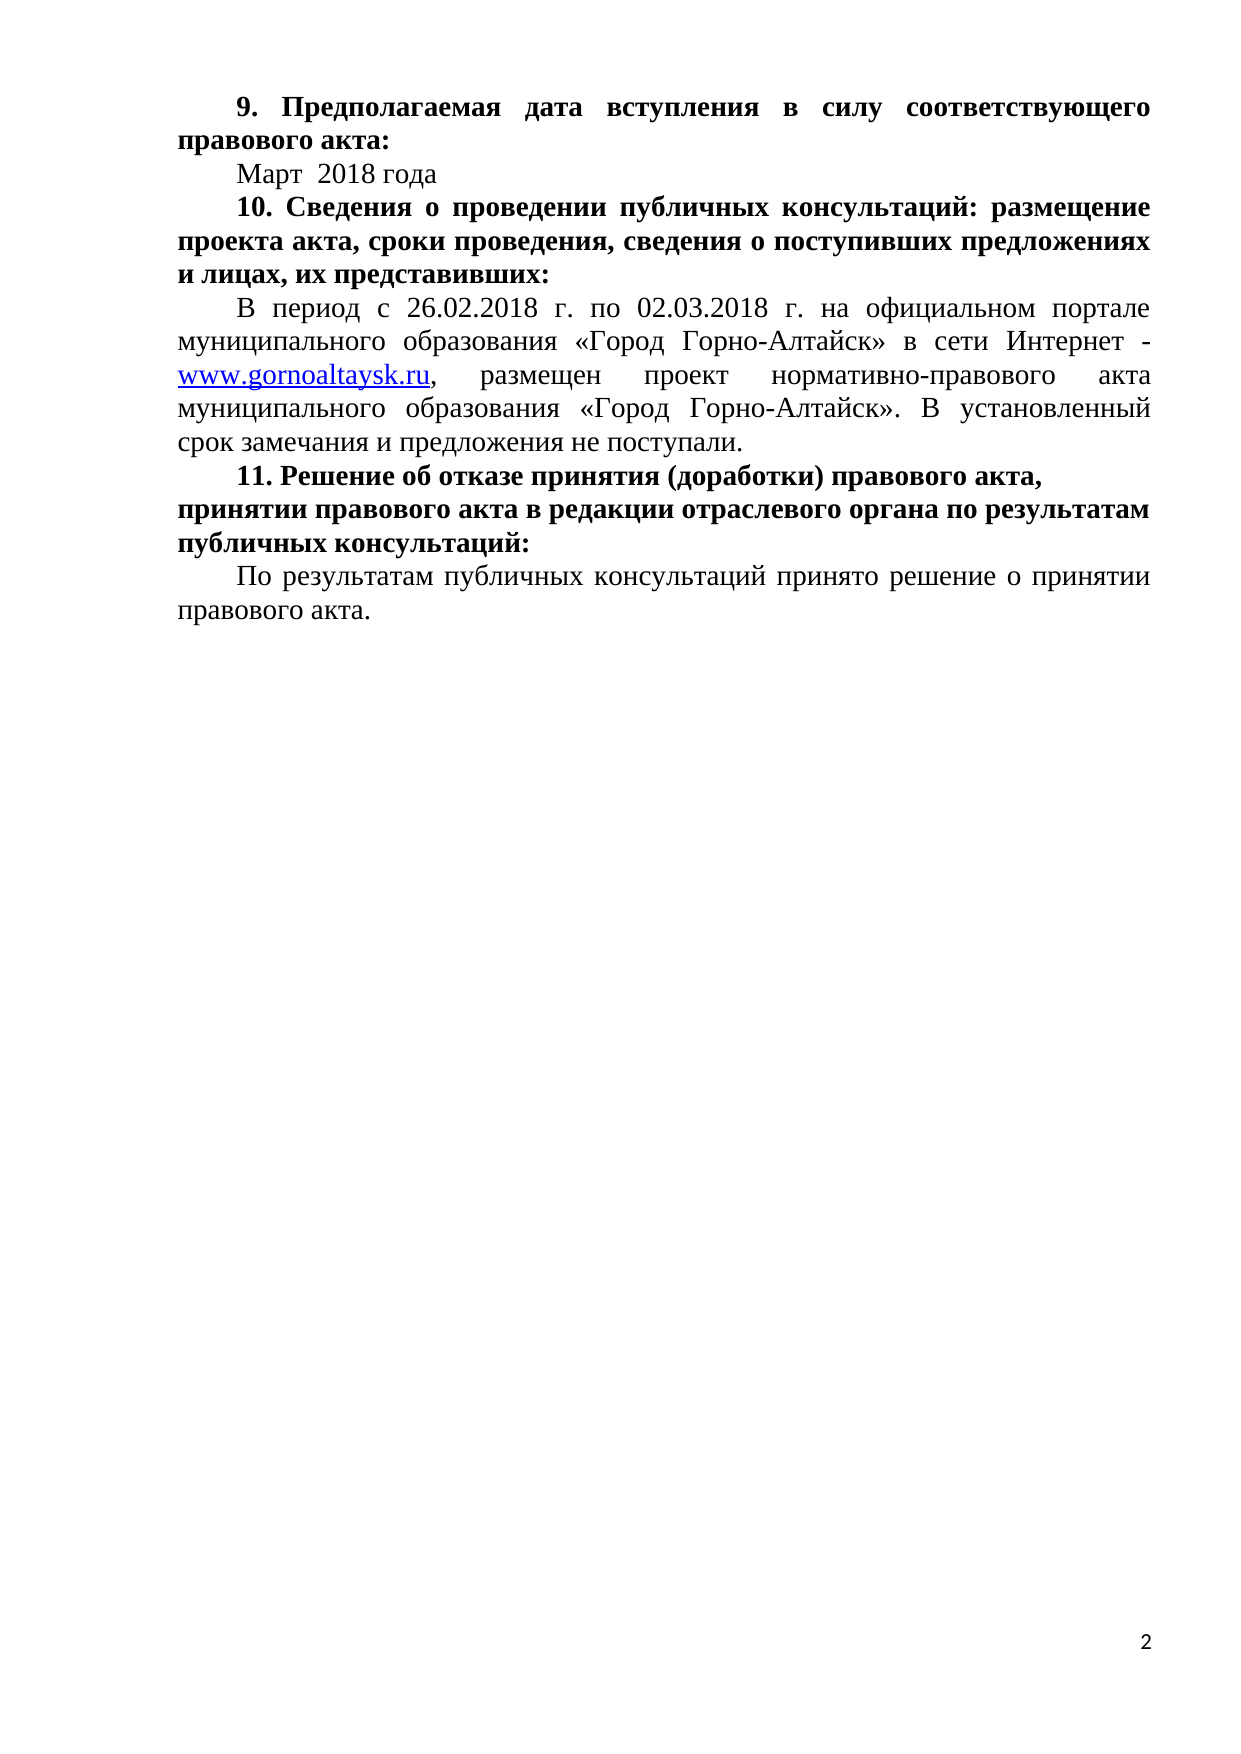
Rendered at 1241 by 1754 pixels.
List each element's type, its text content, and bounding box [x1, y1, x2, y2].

list Март 2018 года [236, 156, 1152, 189]
text 9. Предполагаемая дата вступления в силу соответствующего правового акта: [177, 89, 1152, 156]
list В период с 26.02.2018 г. по 02.03.2018 г. на официальном портале муниципального образования «Город Горно-Алтайск» в сети Интернет - www.gornoaltaysk.ru, размещен проект нормативно-правового акта муниципального образования «Город Горно-Алтайск». В установленный срок замечания и предложения не поступали. [177, 290, 1152, 458]
text По результатам публичных консультаций принято решение о принятии правового акта. [177, 558, 1152, 625]
text 10. Сведения о проведении публичных консультаций: размещение проекта акта, сроки проведения, сведения о поступивших предложениях и лицах, их представивших: [177, 189, 1152, 290]
text 11. Решение об отказе принятия (доработки) правового акта, принятии правового акта в редакции отраслевого органа по результатам публичных консультаций: [177, 458, 1152, 558]
